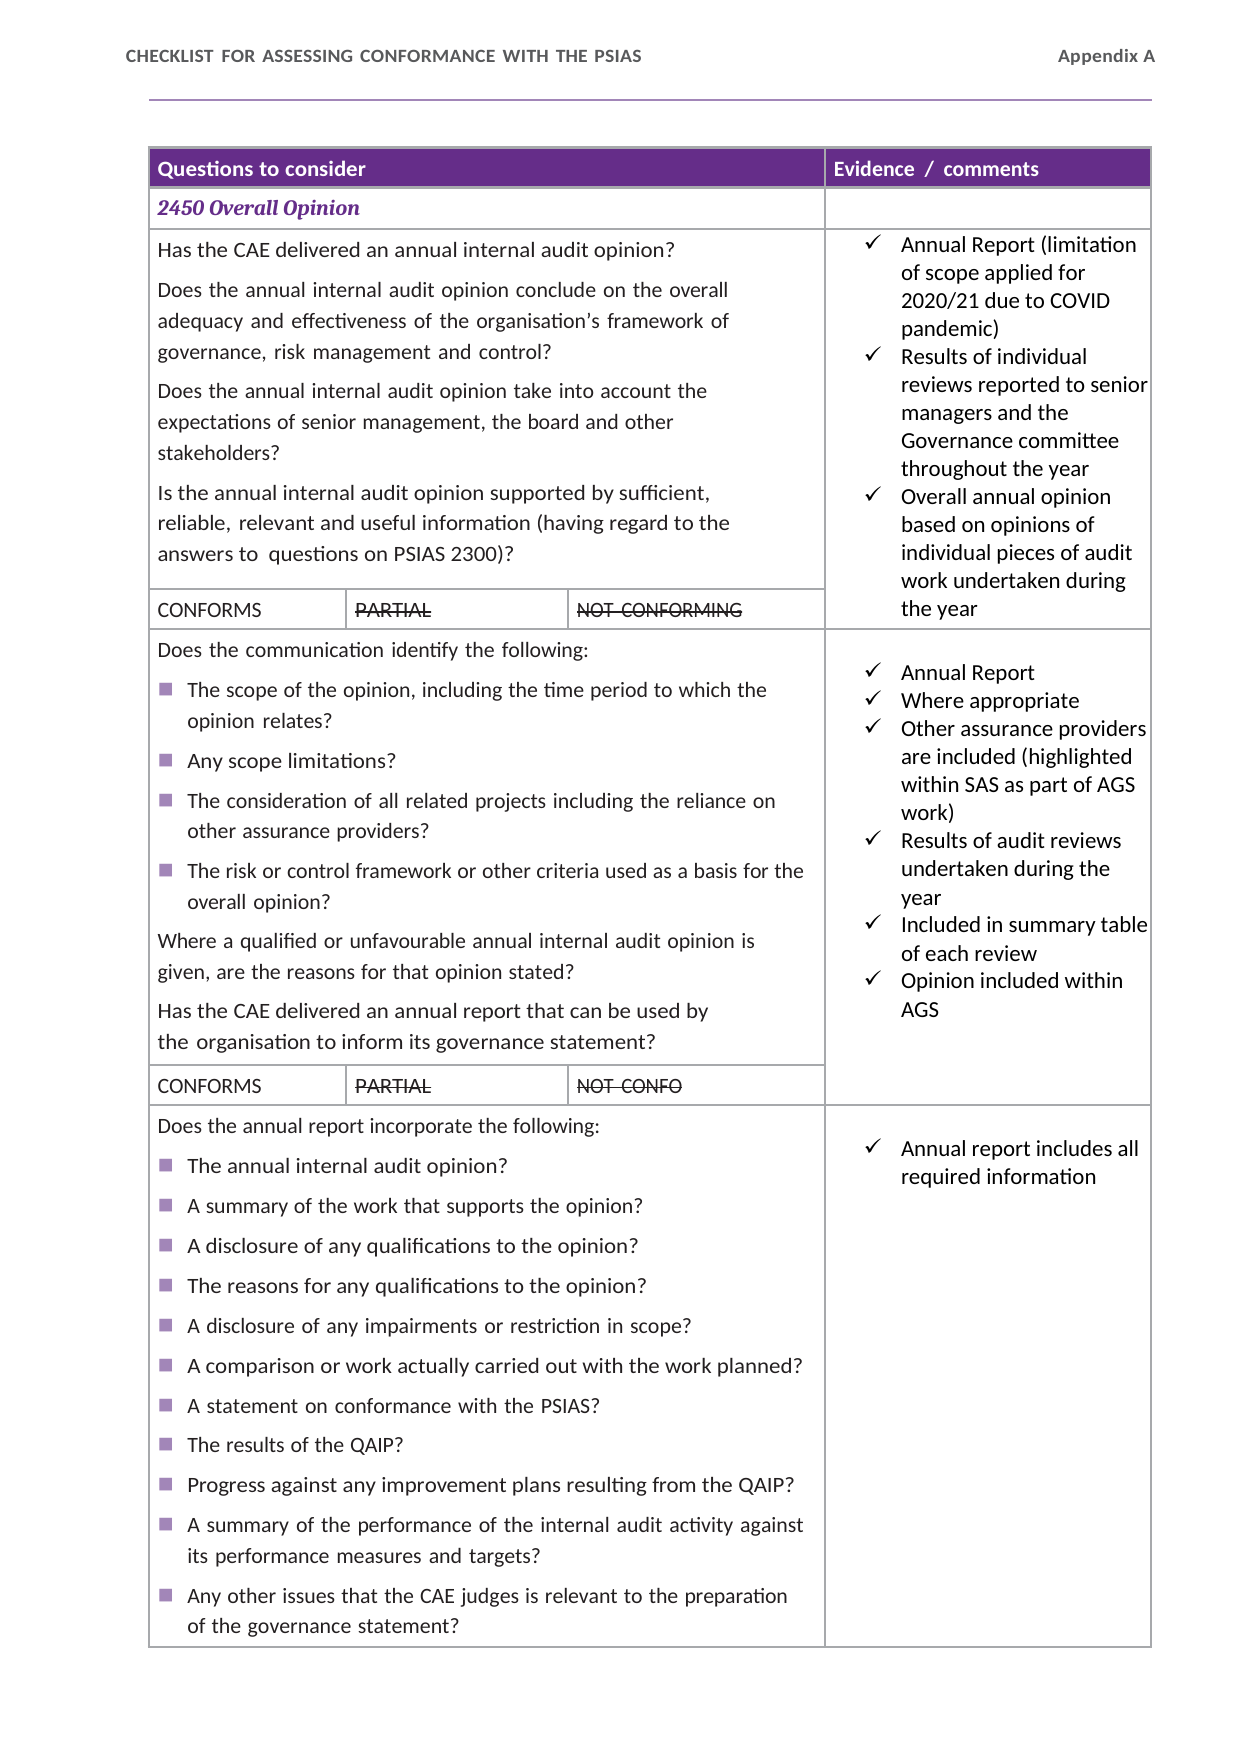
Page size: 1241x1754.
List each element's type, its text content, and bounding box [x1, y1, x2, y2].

table_cell Has the CAE delivered an annual internal audit opinion? Does the annual internal audit opinion conclude on the overall adequacy and effectiveness of the organisation’s framework of governance, risk management and control? Does the annual internal audit opinion take into account the expectations of senior management, the board and other stakeholders? Is the annual internal audit opinion supported by sufficient, reliable, relevant and useful information (having regard to the answers to questions on PSIAS 2300)? [150, 230, 824, 588]
table_cell NOT CONFORMING [569, 590, 824, 628]
table_cell Does the communication identify the following: The scope of the opinion, including the time period to which the opinion relates? Any scope limitations? The consideration of all related projects including the reliance on other assurance providers? The risk or control framework or other criteria used as a basis for the overall opinion? Where a qualified or unfavourable annual internal audit opinion is given, are the reasons for that opinion stated? Has the CAE delivered an annual report that can be used by the organisation to inform its governance statement? [150, 630, 824, 1064]
table_cell [826, 189, 1150, 228]
table_cell Does the annual report incorporate the following: The annual internal audit opinion? A summary of the work that supports the opinion? A disclosure of any qualifications to the opinion? The reasons for any qualifications to the opinion? A disclosure of any impairments or restriction in scope? A comparison or work actually carried out with the work planned? A statement on conformance with the PSIAS? The results of the QAIP? Progress against any improvement plans resulting from the QAIP? A summary of the performance of the internal audit activity against its performance measures and targets? Any other issues that the CAE judges is relevant to the preparation of the governance statement? [150, 1106, 824, 1646]
table_header Questions to consider [150, 149, 824, 186]
table_cell PARTIAL [347, 1066, 567, 1104]
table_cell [826, 1106, 1150, 1646]
table_cell Annual Report Where appropriate Other assurance providers are included (highlighted within SAS as part of AGS work) Results of audit reviews undertaken during the year Included in summary table of each review Opinion included within AGS [826, 630, 1150, 1104]
table_cell 2450 Overall Opinion [150, 189, 824, 228]
table_cell CONFORMS [150, 1066, 345, 1104]
table_header Evidence / comments [826, 149, 1150, 186]
table_cell PARTIAL [347, 590, 567, 628]
table_cell Annual Report (limitation of scope applied for 2020/21 due to COVID pandemic) Results of individual reviews reported to senior managers and the Governance committee throughout the year Overall annual opinion based on opinions of individual pieces of audit work undertaken during the year [826, 230, 1150, 628]
table_cell NOT CONFO RMING [569, 1066, 824, 1104]
table_cell CONFORMS [150, 590, 345, 628]
